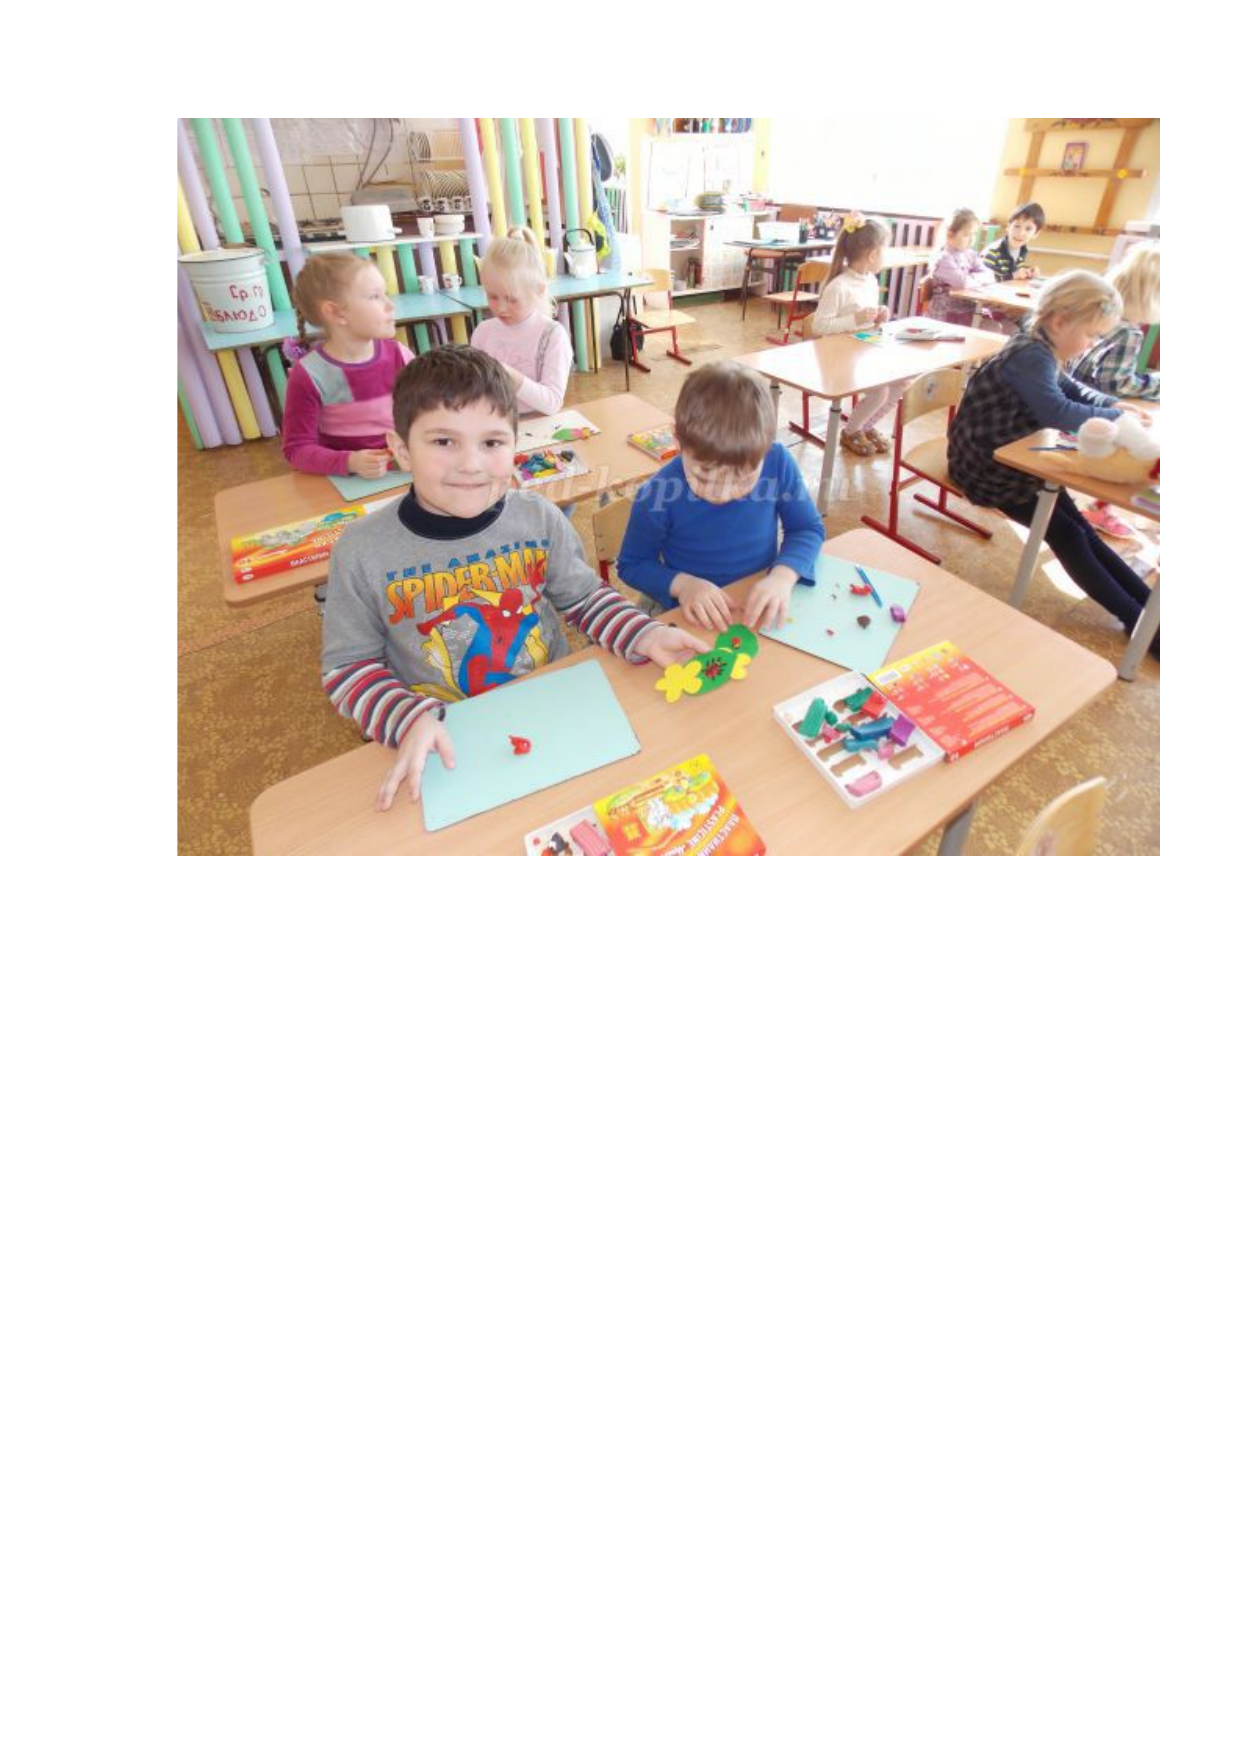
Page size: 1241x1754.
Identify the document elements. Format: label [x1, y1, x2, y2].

picture [177, 118, 1160, 856]
